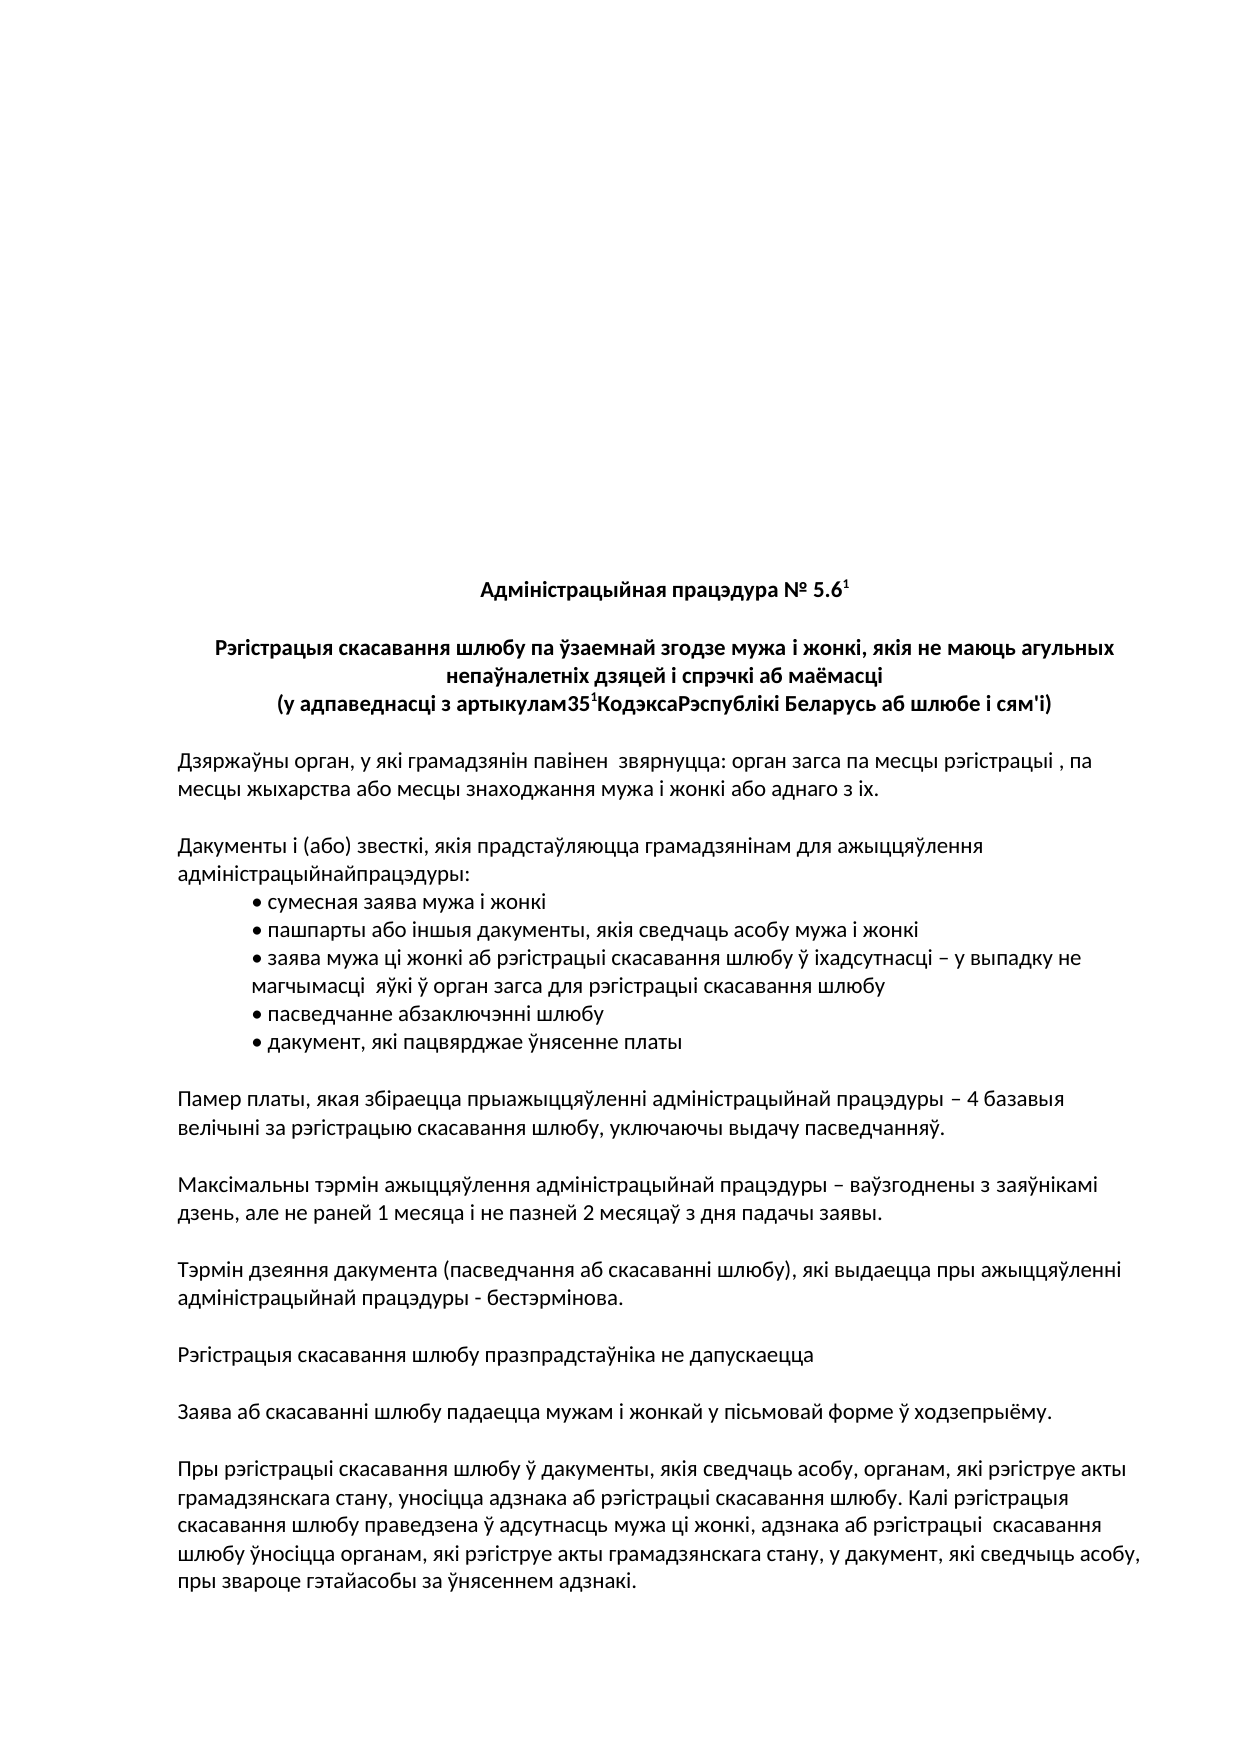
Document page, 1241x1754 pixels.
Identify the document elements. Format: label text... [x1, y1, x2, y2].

text Памер платы, якая збіраецца прыажыццяўленні адміністрацыйнай працэдуры – 4 базавыя велічыні за рэгістрацыю скасавання шлюбу, уключаючы выдачу пасведчанняў. [177, 1084, 1152, 1141]
text Тэрмін дзеяння дакумента (пасведчання аб скасаванні шлюбу), які выдаецца пры ажыццяўленні адміністрацыйнай працэдуры - бестэрмінова. [177, 1255, 1152, 1311]
text Рэгістрацыя скасавання шлюбу па ўзаемнай згодзе мужа і жонкі, якія не маюць агульных непаўналетніх дзяцей і спрэчкі аб маёмасці [177, 633, 1152, 689]
text Дзяржаўны орган, у які грамадзянін павінен звярнуцца: орган загса па месцы рэгістрацыі , па месцы жыхарства або месцы знаходжання мужа і жонкі або аднаго з іх. [177, 746, 1152, 802]
text Дакументы і (або) звесткі, якія прадстаўляюцца грамадзянінам для ажыццяўлення адміністрацыйнайпрацэдуры: [177, 831, 1152, 887]
text Максімальны тэрмін ажыццяўлення адміністрацыйнай працэдуры – ваўзгоднены з заяўнікамі дзень, але не раней 1 месяца і не пазней 2 месяцаў з дня падачы заявы. [177, 1170, 1152, 1226]
text Адміністрацыйная працэдура № 5.61 [177, 576, 1152, 604]
text Заява аб скасаванні шлюбу падаецца мужам і жонкай у пісьмовай форме ў ходзепрыёму. [177, 1397, 1152, 1425]
text (у адпаведнасці з артыкулам351КодэксаРэспублікі Беларусь аб шлюбе і сям'і) [177, 689, 1152, 717]
text Рэгістрацыя скасавання шлюбу празпрадстаўніка не дапускаецца [177, 1340, 1152, 1368]
text • пасведчанне абзаключэнні шлюбу [177, 999, 1152, 1027]
text • сумесная заява мужа і жонкі [177, 887, 1152, 915]
text • заява мужа ці жонкі аб рэгістрацыі скасавання шлюбу ў іхадсутнасці – у выпадку не магчымасці яўкі ў орган загса для рэгістрацыі скасавання шлюбу [251, 943, 1152, 999]
text Пры рэгістрацыі скасавання шлюбу ў дакументы, якія сведчаць асобу, органам, які рэгіструе акты грамадзянскага стану, уносіцца адзнака аб рэгістрацыі скасавання шлюбу. Калі рэгістрацыя скасавання шлюбу праведзена ў адсутнасць мужа ці жонкі, адзнака аб рэгістрацыі скасавання шлюбу ўносіцца органам, які рэгіструе акты грамадзянскага стану, у дакумент, які сведчыць асобу, пры звароце гэтайасобы за ўнясеннем адзнакі. [177, 1454, 1152, 1595]
text • дакумент, які пацвярджае ўнясенне платы [177, 1027, 1152, 1055]
text • пашпарты або іншыя дакументы, якія сведчаць асобу мужа і жонкі [177, 915, 1152, 943]
